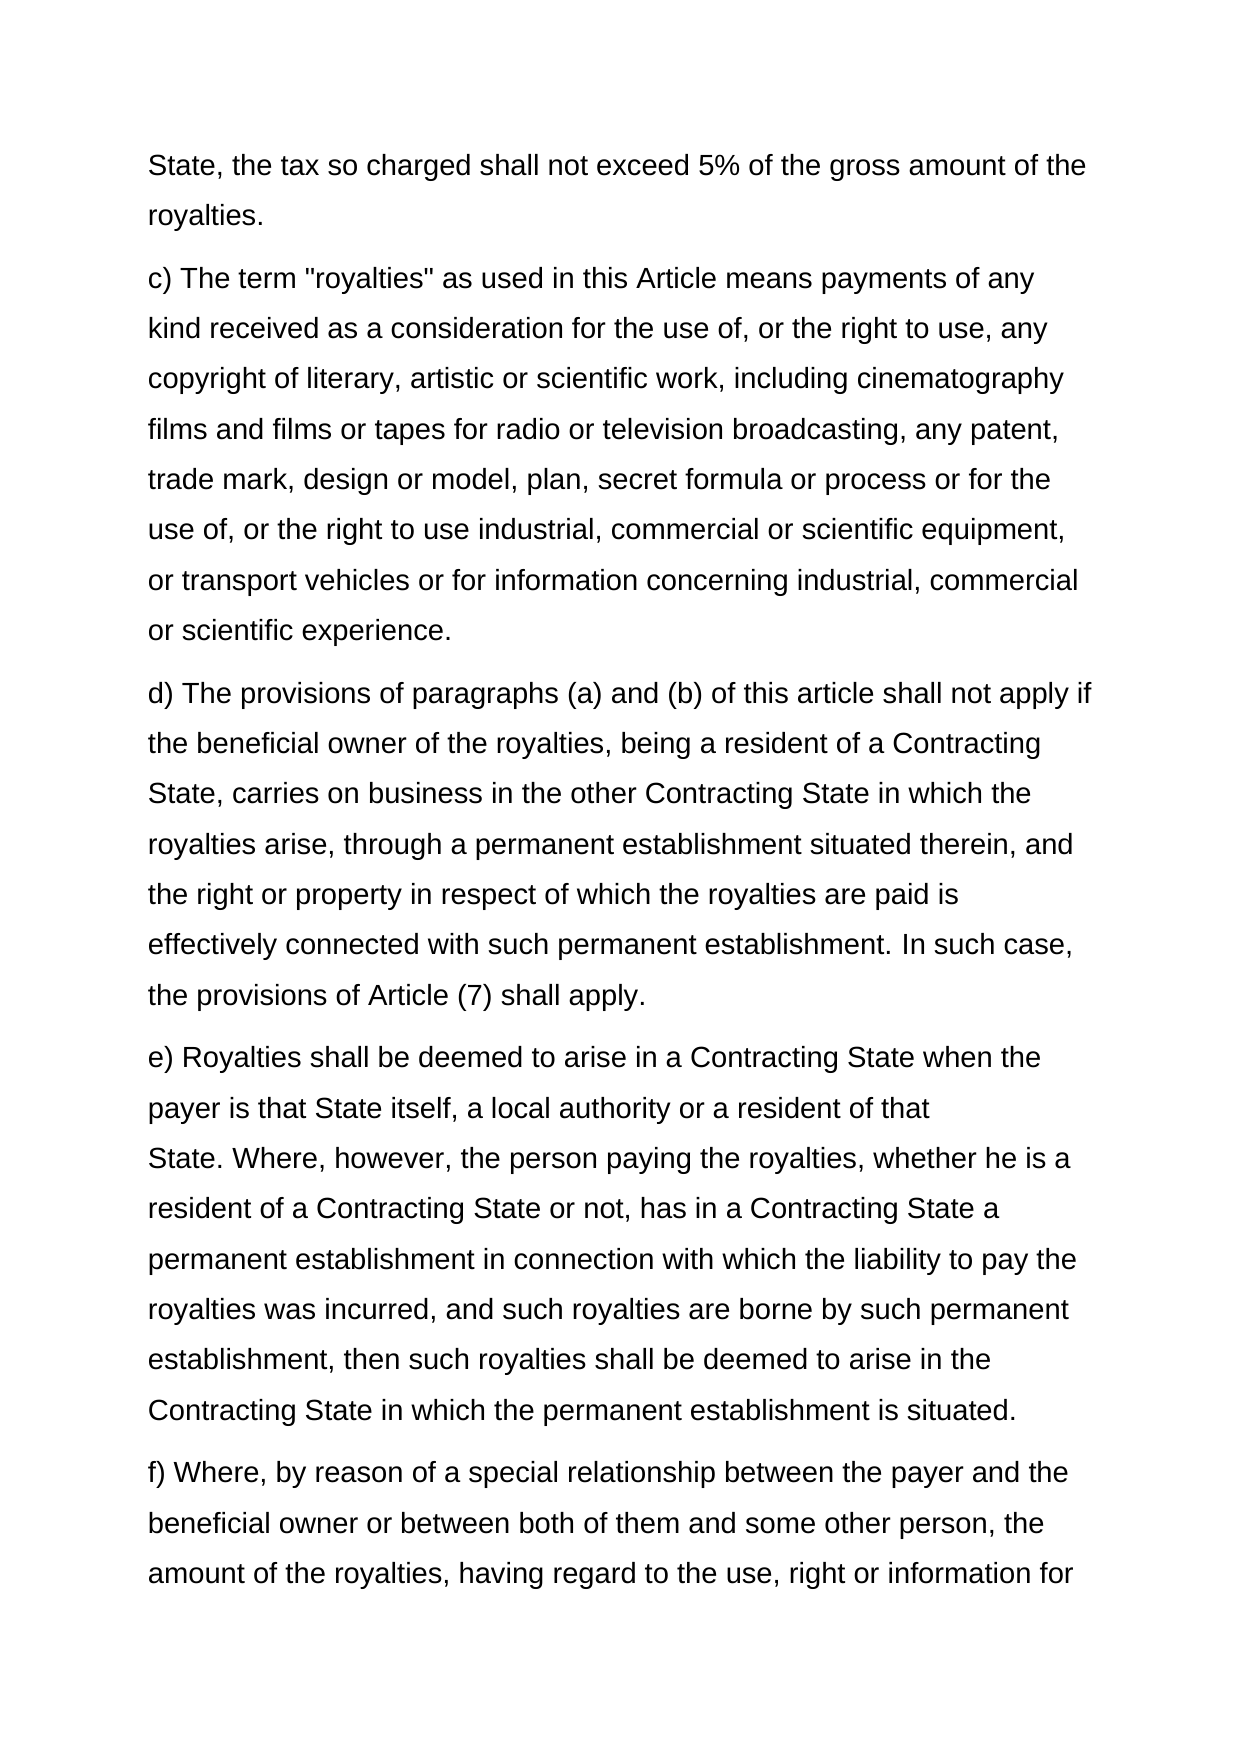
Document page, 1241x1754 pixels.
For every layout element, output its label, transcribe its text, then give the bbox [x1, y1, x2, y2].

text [148, 1455, 1093, 1589]
text c) The term "royalties" as used in this Article means payments of any kind received as a consideration for the use of, or the right to use, any copyright of literary, artistic or scientific work, including cinematography films and films or tapes for radio or television broadcasting, any patent, trade mark, design or model, plan, secret formula or process or for the use of, or the right to use industrial, commercial or scientific equipment, or transport vehicles or for information concerning industrial, commercial or scientific experience. [148, 261, 1093, 646]
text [148, 148, 1093, 231]
text d) The provisions of paragraphs (a) and (b) of this article shall not apply if the beneficial owner of the royalties, being a resident of a Contracting State, carries on business in the other Contracting State in which the royalties arise, through a permanent establishment situated therein, and the right or property in respect of which the royalties are paid is effectively connected with such permanent establishment. In such case, the provisions of Article (7) shall apply. [148, 676, 1093, 1011]
text e) Royalties shall be deemed to arise in a Contracting State when the payer is that State itself, a local authority or a resident of that State. Where, however, the person paying the royalties, whether he is a resident of a Contracting State or not, has in a Contracting State a permanent establishment in connection with which the liability to pay the royalties was incurred, and such royalties are borne by such permanent establishment, then such royalties shall be deemed to arise in the Contracting State in which the permanent establishment is situated. [148, 1040, 1093, 1426]
